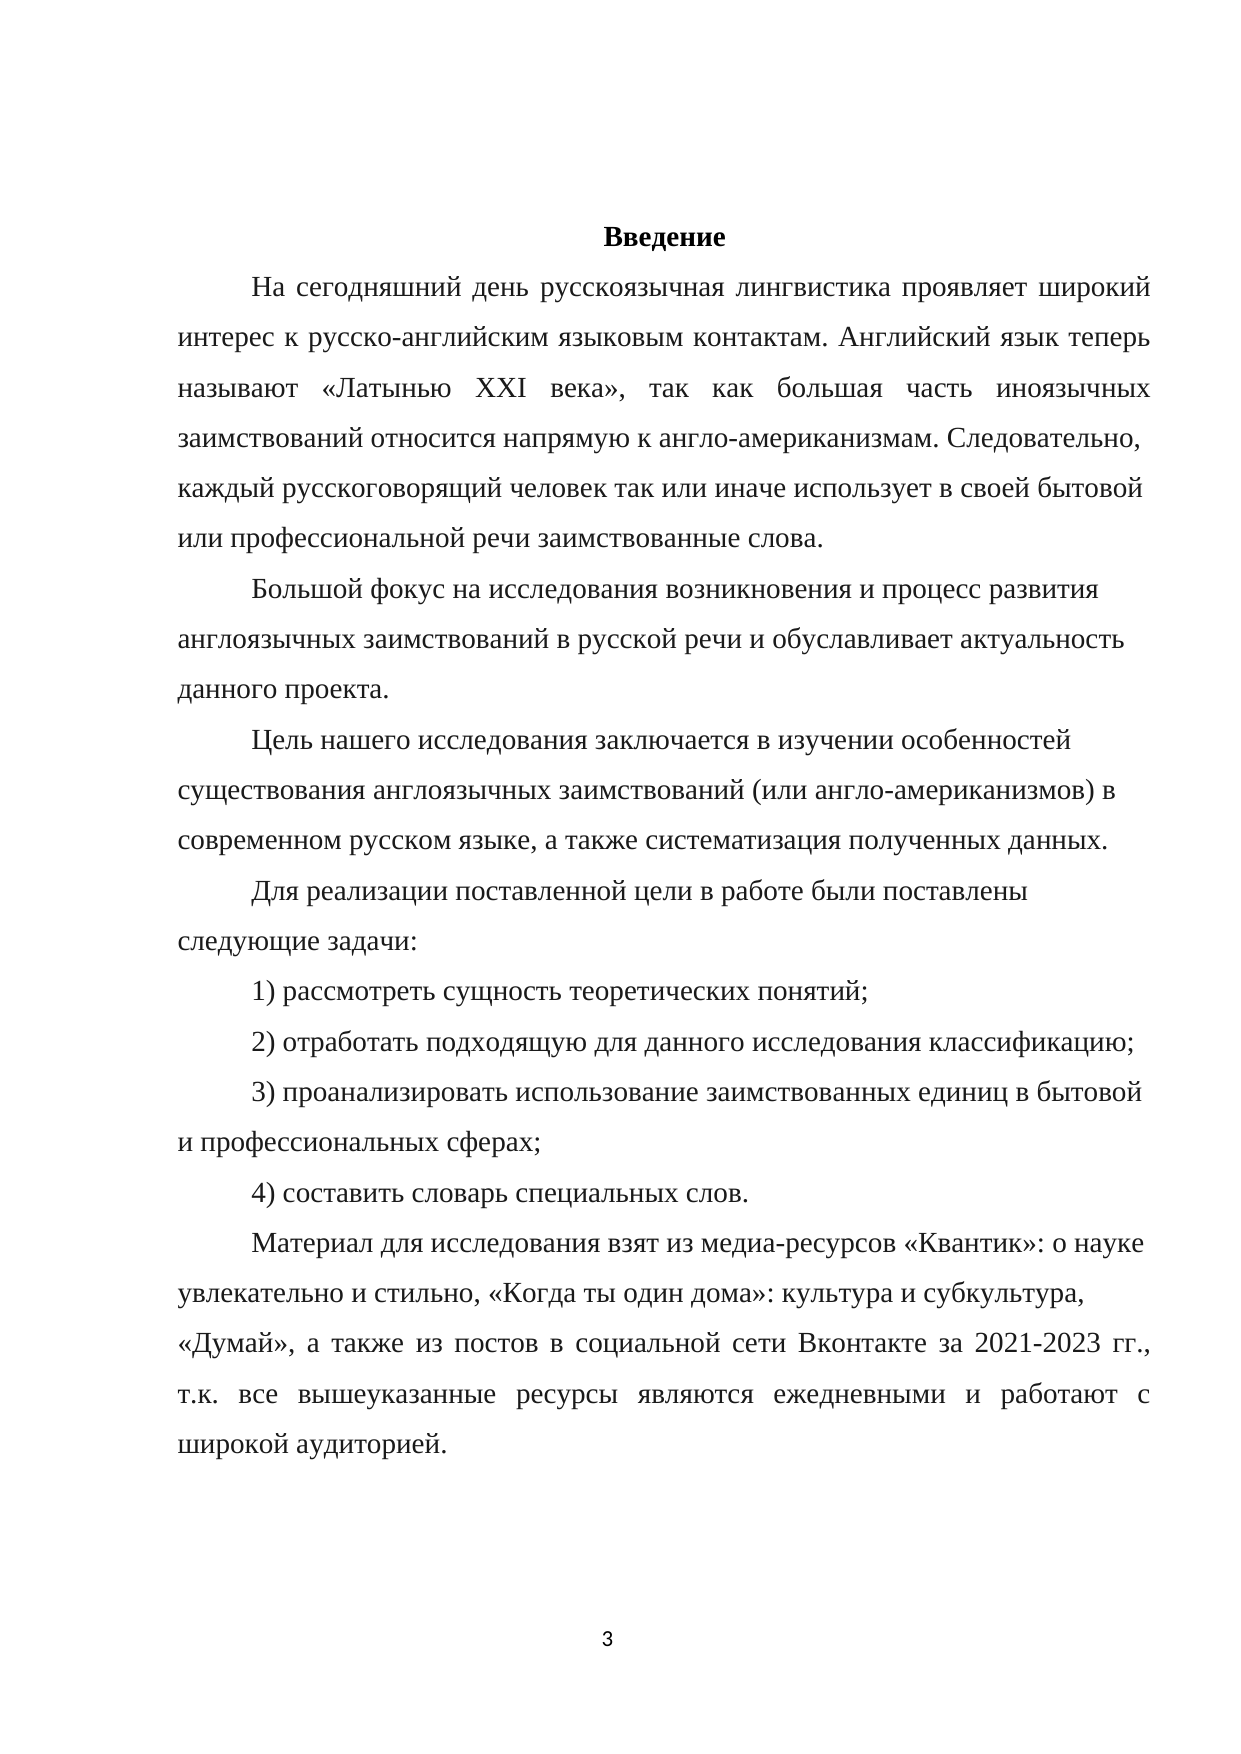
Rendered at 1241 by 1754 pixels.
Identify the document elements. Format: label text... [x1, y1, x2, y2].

text «Думай», а также из постов в социальной сети Вконтакте за 2021-2023 гг., т.к. все вышеуказанные ресурсы являются ежедневными и работают с широкой аудиторией. [177, 1326, 1152, 1460]
text или профессиональной речи заимствованные слова. [177, 521, 1152, 554]
text Материал для исследования взят из медиа-ресурсов «Квантик»: о науке [177, 1225, 1152, 1258]
text существования англоязычных заимствований (или англо-американизмов) в [177, 772, 1152, 806]
text увлекательно и стильно, «Когда ты один дома»: культура и субкультура, [177, 1275, 1152, 1309]
text данного проекта. [177, 672, 1152, 705]
text 1) рассмотреть сущность теоретических понятий; [177, 973, 1152, 1007]
text следующие задачи: [177, 923, 1152, 957]
text каждый русскоговорящий человек так или иначе использует в своей бытовой [177, 470, 1152, 504]
text 4) составить словарь специальных слов. [177, 1175, 1152, 1208]
text современном русском языке, а также систематизация полученных данных. [177, 822, 1152, 856]
text 3) проанализировать использование заимствованных единиц в бытовой [177, 1074, 1152, 1108]
text Большой фокус на исследования возникновения и процесс развития [177, 571, 1152, 604]
text англоязычных заимствований в русской речи и обуславливает актуальность [177, 621, 1152, 655]
text 2) отработать подходящую для данного исследования классификацию; [177, 1024, 1152, 1057]
text и профессиональных сферах; [177, 1124, 1152, 1158]
text Цель нашего исследования заключается в изучении особенностей [177, 722, 1152, 755]
text На сегодняшний день русскоязычная лингвистика проявляет широкий интерес к русско-английским языковым контактам. Английский язык теперь называют «Латынью XXI века», так как большая часть иноязычных заимствований относится напрямую к англо-американизмам. Следовательно, [177, 269, 1152, 453]
text Для реализации поставленной цели в работе были поставлены [177, 873, 1152, 906]
text Введение [177, 219, 1152, 252]
